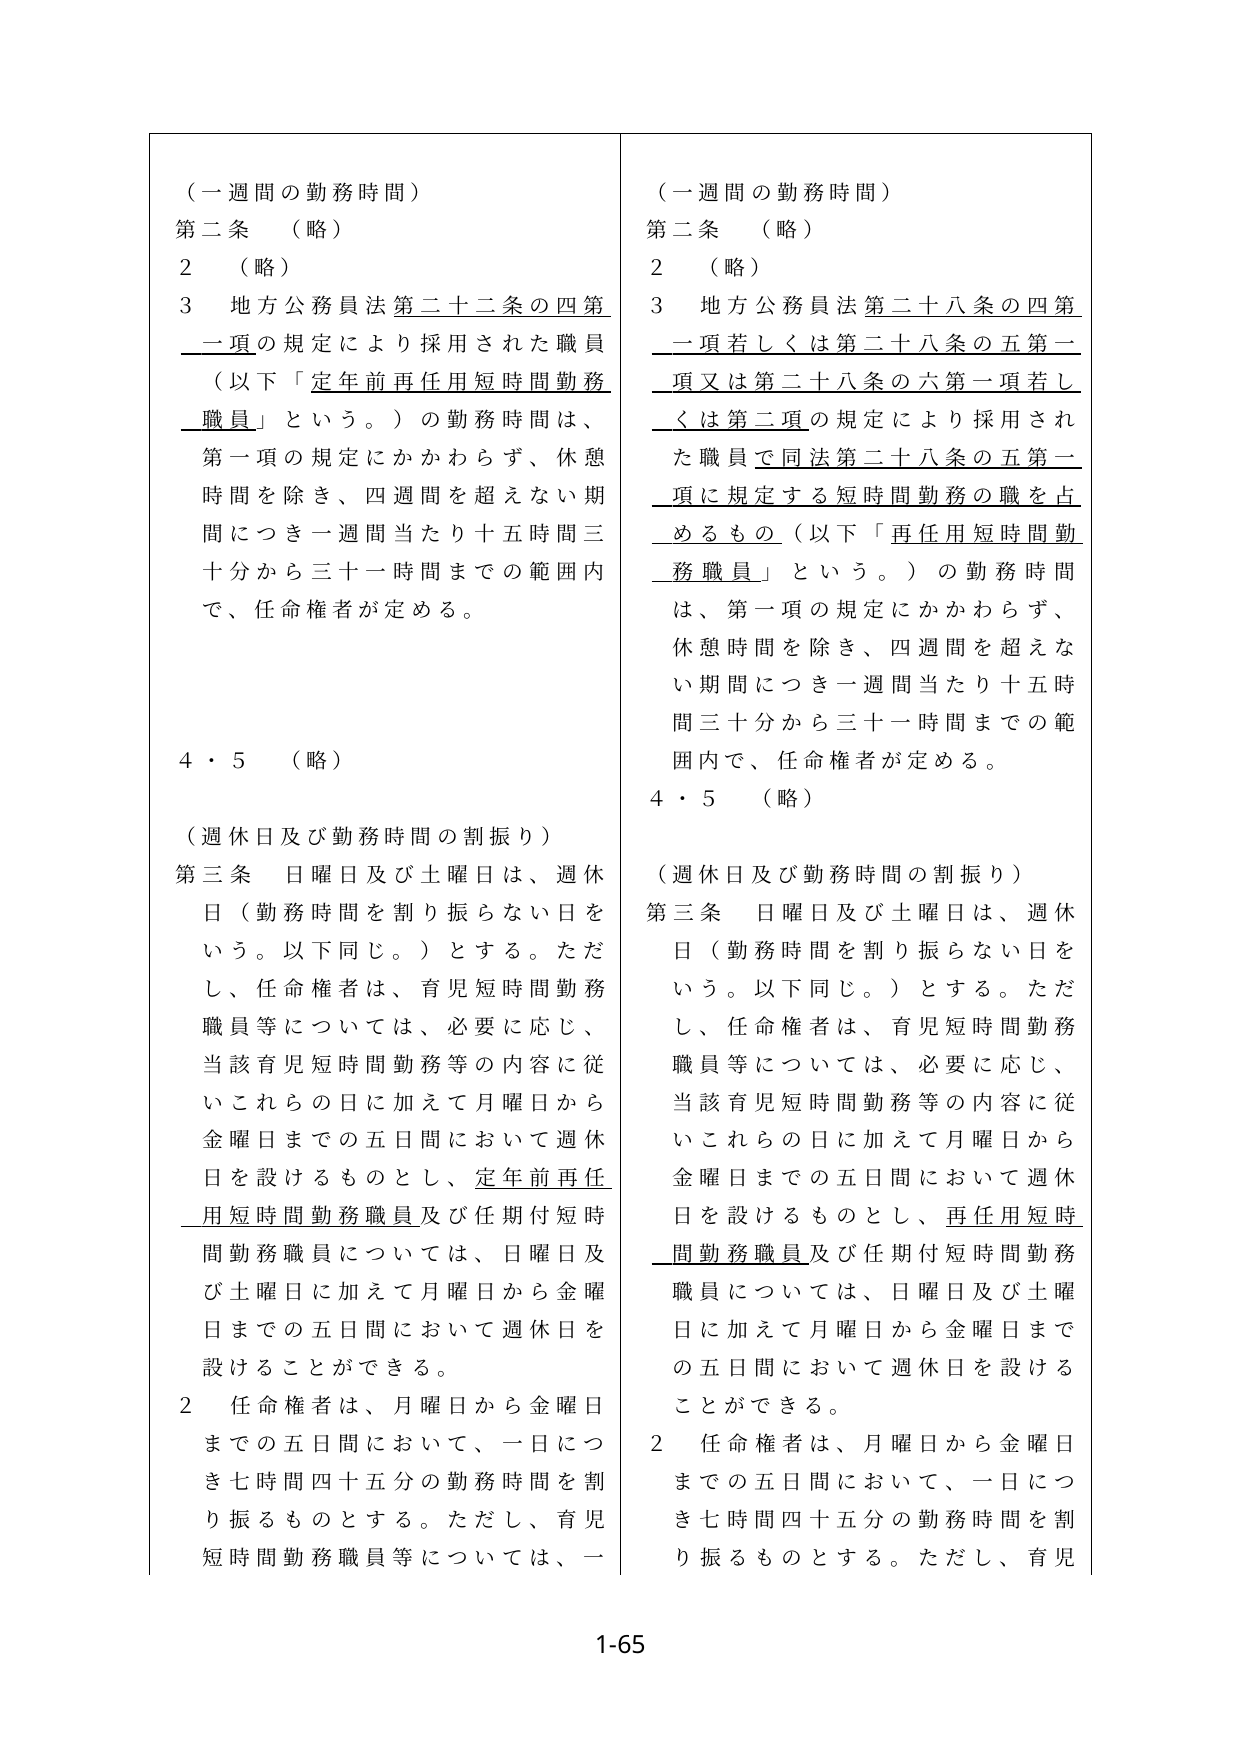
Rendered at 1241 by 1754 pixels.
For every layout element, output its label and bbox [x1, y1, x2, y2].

table_cell [621, 172, 1091, 1575]
table_cell [150, 172, 620, 1575]
table_cell [621, 134, 1091, 172]
table_cell [150, 134, 620, 172]
